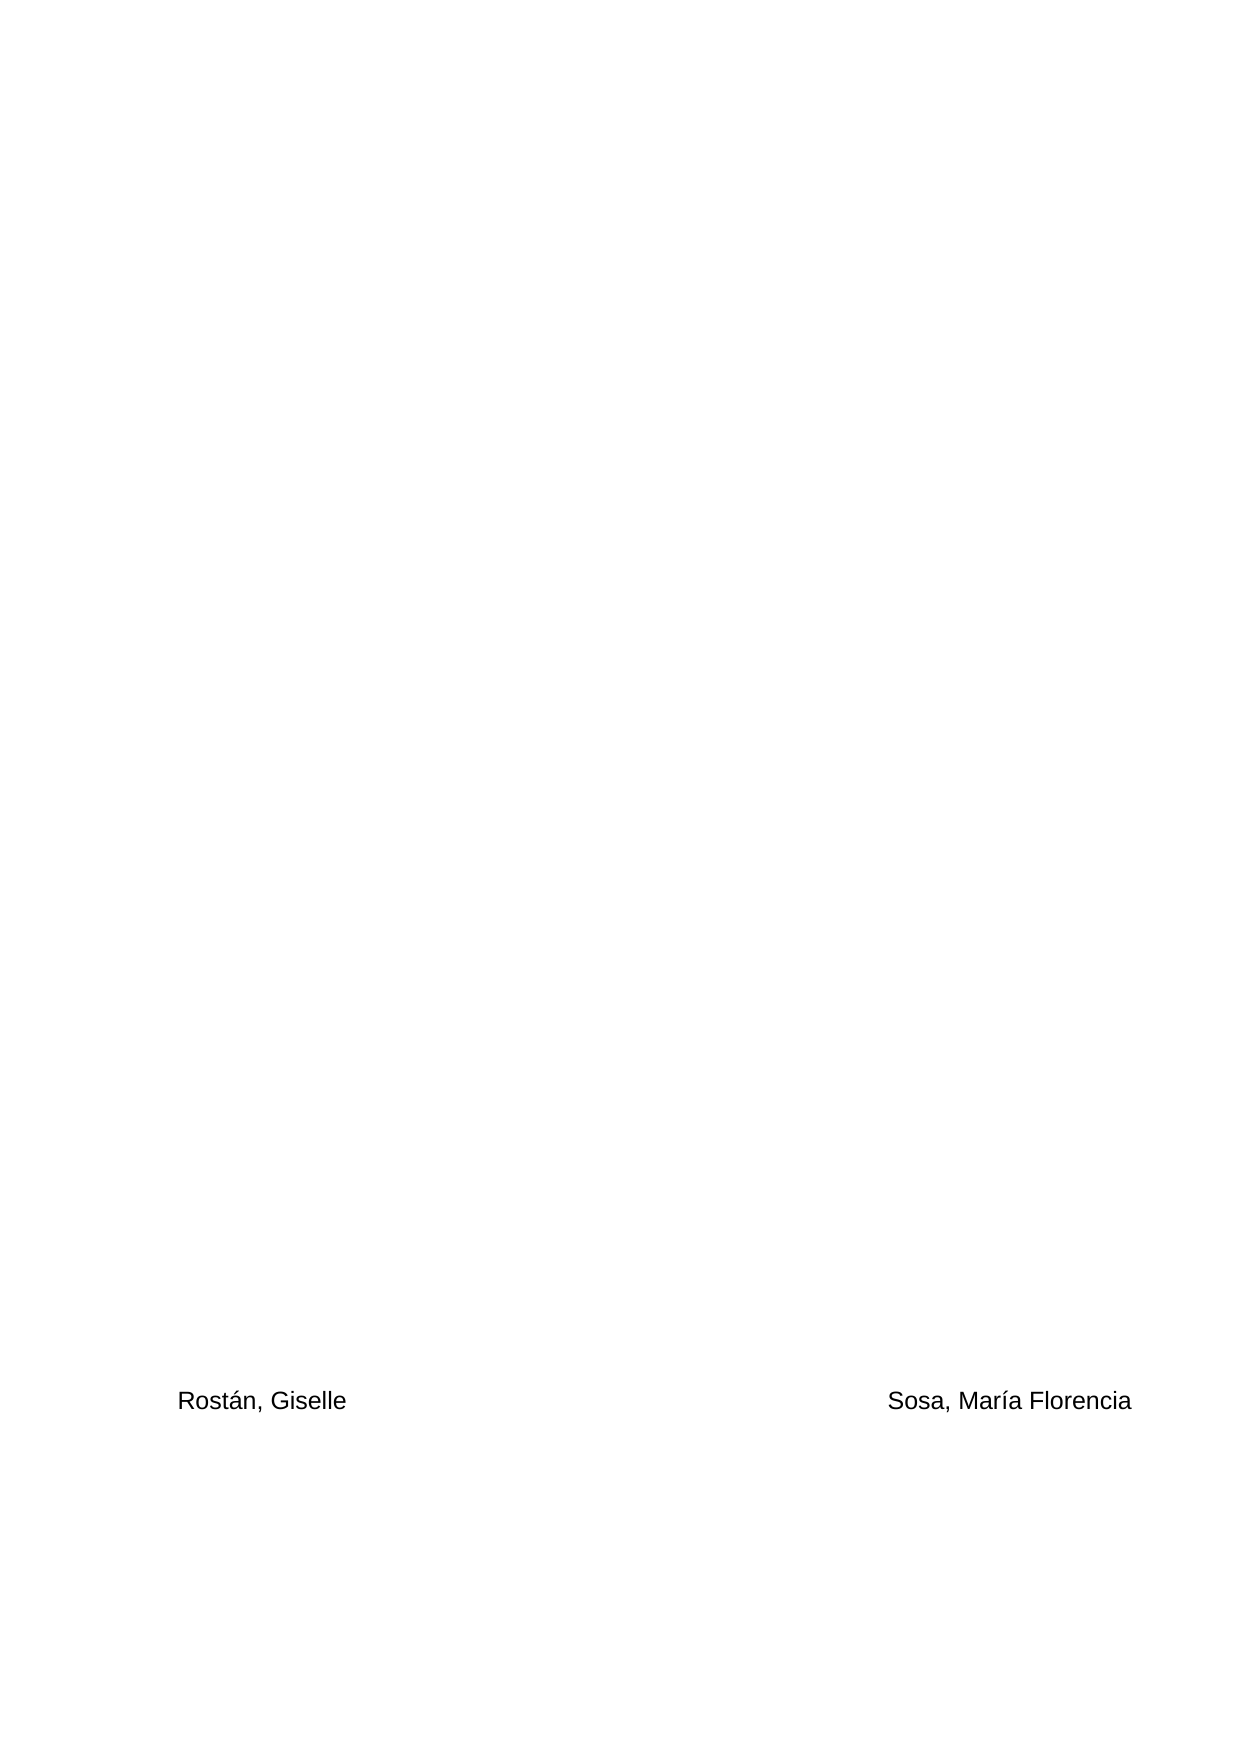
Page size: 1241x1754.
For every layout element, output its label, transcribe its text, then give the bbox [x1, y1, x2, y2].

text Rostán, Giselle Sosa, María Florencia [177, 1386, 1146, 1415]
